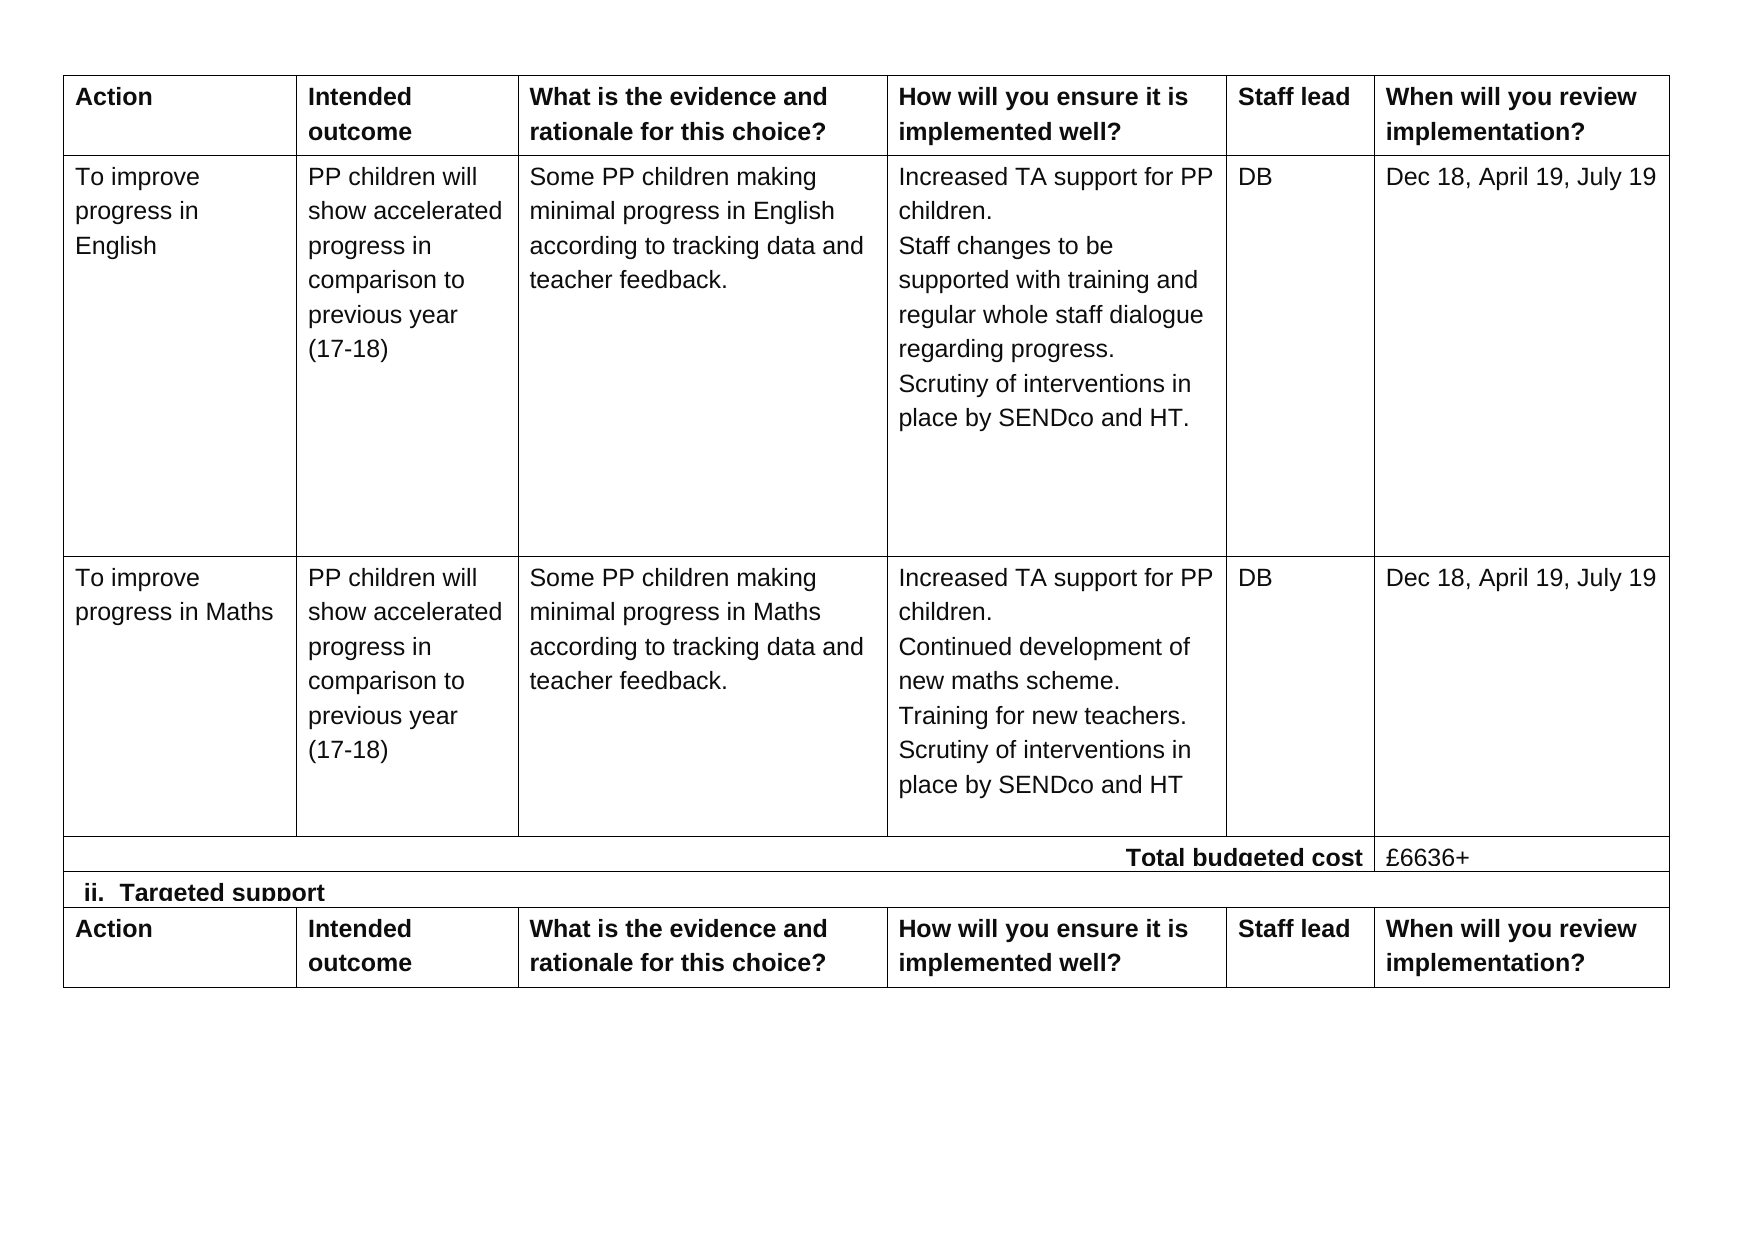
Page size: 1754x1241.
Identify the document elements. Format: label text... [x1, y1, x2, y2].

table_cell What is the evidence and rationale for this choice? [519, 76, 887, 155]
table_cell Dec 18, April 19, July 19 [1375, 156, 1669, 556]
table_cell Increased TA support for PP children. Continued development of new maths scheme. Training for new teachers. Scrutiny of interventions in place by SENDco and HT [888, 557, 1226, 836]
table_cell Staff lead [1227, 76, 1374, 155]
table_cell Staff lead [1227, 908, 1374, 987]
table_cell When will you review implementation? [1375, 908, 1669, 987]
table_cell DB [1227, 557, 1374, 836]
table_cell Action [64, 76, 296, 155]
table_cell Targeted support [64, 872, 1669, 907]
table_cell DB [1227, 156, 1374, 556]
table_cell PP children will show accelerated progress in comparison to previous year (17-18) [297, 156, 518, 556]
table_cell Total budgeted cost [64, 837, 1374, 871]
table_cell How will you ensure it is implemented well? [888, 76, 1226, 155]
table_cell Some PP children making minimal progress in English according to tracking data and teacher feedback. [519, 156, 887, 556]
table_cell Intended outcome [297, 76, 518, 155]
table_cell Increased TA support for PP children. Staff changes to be supported with training and regular whole staff dialogue regarding progress. Scrutiny of interventions in place by SENDco and HT. [888, 156, 1226, 556]
table_cell What is the evidence and rationale for this choice? [519, 908, 887, 987]
table_cell £6636+ [1375, 837, 1669, 871]
table_cell When will you review implementation? [1375, 76, 1669, 155]
table_cell PP children will show accelerated progress in comparison to previous year (17-18) [297, 557, 518, 836]
table_cell Intended outcome [297, 908, 518, 987]
table_cell To improve progress in Maths [64, 557, 296, 836]
table_cell Dec 18, April 19, July 19 [1375, 557, 1669, 836]
table_cell To improve progress in English [64, 156, 296, 556]
table_cell Some PP children making minimal progress in Maths according to tracking data and teacher feedback. [519, 557, 887, 836]
table_cell Action [64, 908, 296, 987]
table_cell How will you ensure it is implemented well? [888, 908, 1226, 987]
